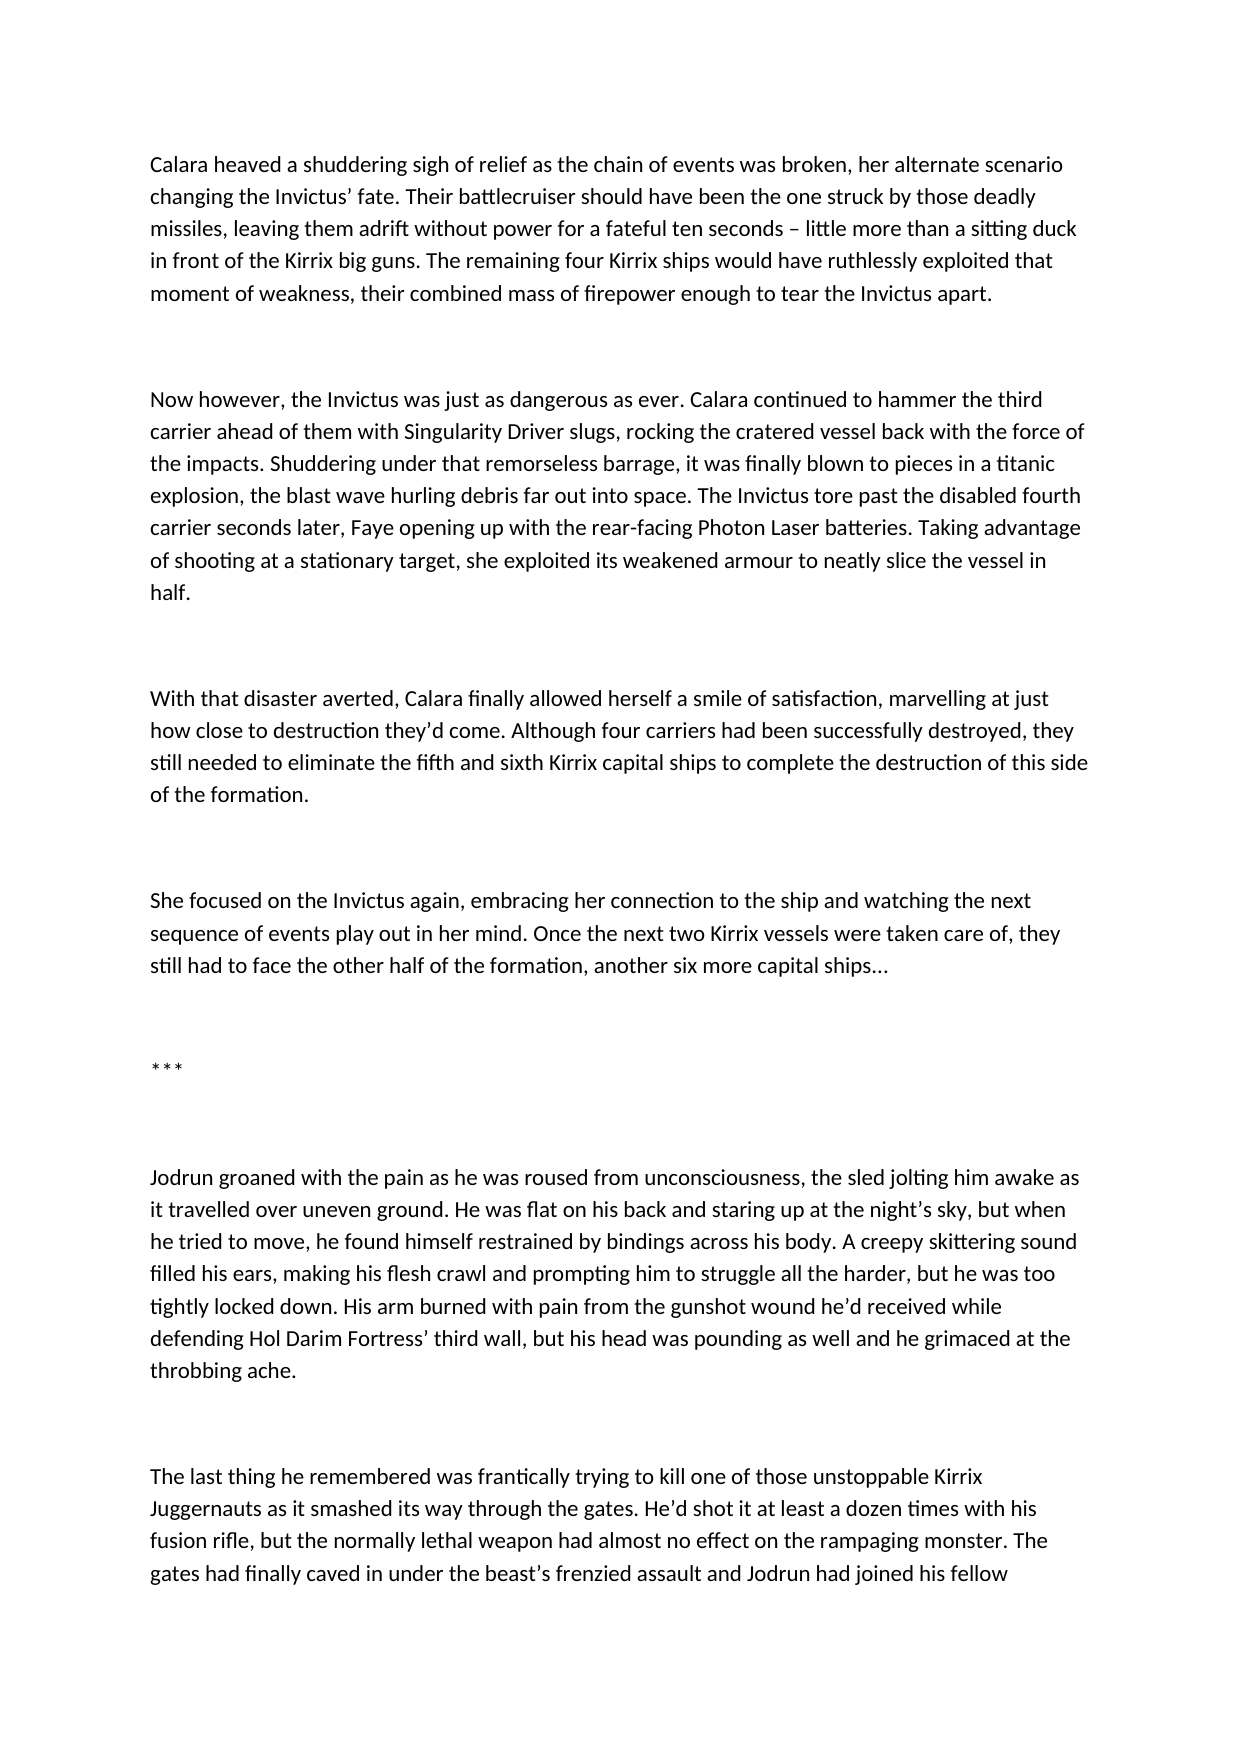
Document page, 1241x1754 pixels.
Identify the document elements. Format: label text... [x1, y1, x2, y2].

text Calara heaved a shuddering sigh of relief as the chain of events was broken, her alternate scenario changing the Invictus’ fate. Their battlecruiser should have been the one struck by those deadly missiles, leaving them adrift without power for a fateful ten seconds – little more than a sitting duck in front of the Kirrix big guns. The remaining four Kirrix ships would have ruthlessly exploited that moment of weakness, their combined mass of firepower enough to tear the Invictus apart. [150, 150, 1090, 307]
text Now however, the Invictus was just as dangerous as ever. Calara continued to hammer the third carrier ahead of them with Singularity Driver slugs, rocking the cratered vessel back with the force of the impacts. Shuddering under that remorseless barrage, it was finally blown to pieces in a titanic explosion, the blast wave hurling debris far out into space. The Invictus tore past the disabled fourth carrier seconds later, Faye opening up with the rear-facing Photon Laser batteries. Taking advantage of shooting at a stationary target, she exploited its weakened armour to neatly slice the vessel in half. [150, 385, 1090, 606]
text She focused on the Invictus again, embracing her connection to the ship and watching the next sequence of events play out in her mind. Once the next two Kirrix vessels were taken care of, they still had to face the other half of the formation, another six more capital ships... [150, 887, 1090, 979]
text With that disaster averted, Calara finally allowed herself a smile of satisfaction, marvelling at just how close to destruction they’d come. Although four carriers had been successfully destroyed, they still needed to eliminate the fifth and sixth Kirrix capital ships to complete the destruction of this side of the formation. [150, 684, 1090, 808]
text *** [150, 1057, 1090, 1085]
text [150, 1462, 1090, 1587]
text Jodrun groaned with the pain as he was roused from unconsciousness, the sled jolting him awake as it travelled over uneven ground. He was flat on his back and staring up at the night’s sky, but when he tried to move, he found himself restrained by bindings across his body. A creepy skittering sound filled his ears, making his flesh crawl and prompting him to struggle all the harder, but he was too tightly locked down. His arm burned with pain from the gunshot wound he’d received while defending Hol Darim Fortress’ third wall, but his head was pounding as well and he grimaced at the throbbing ache. [150, 1163, 1090, 1384]
